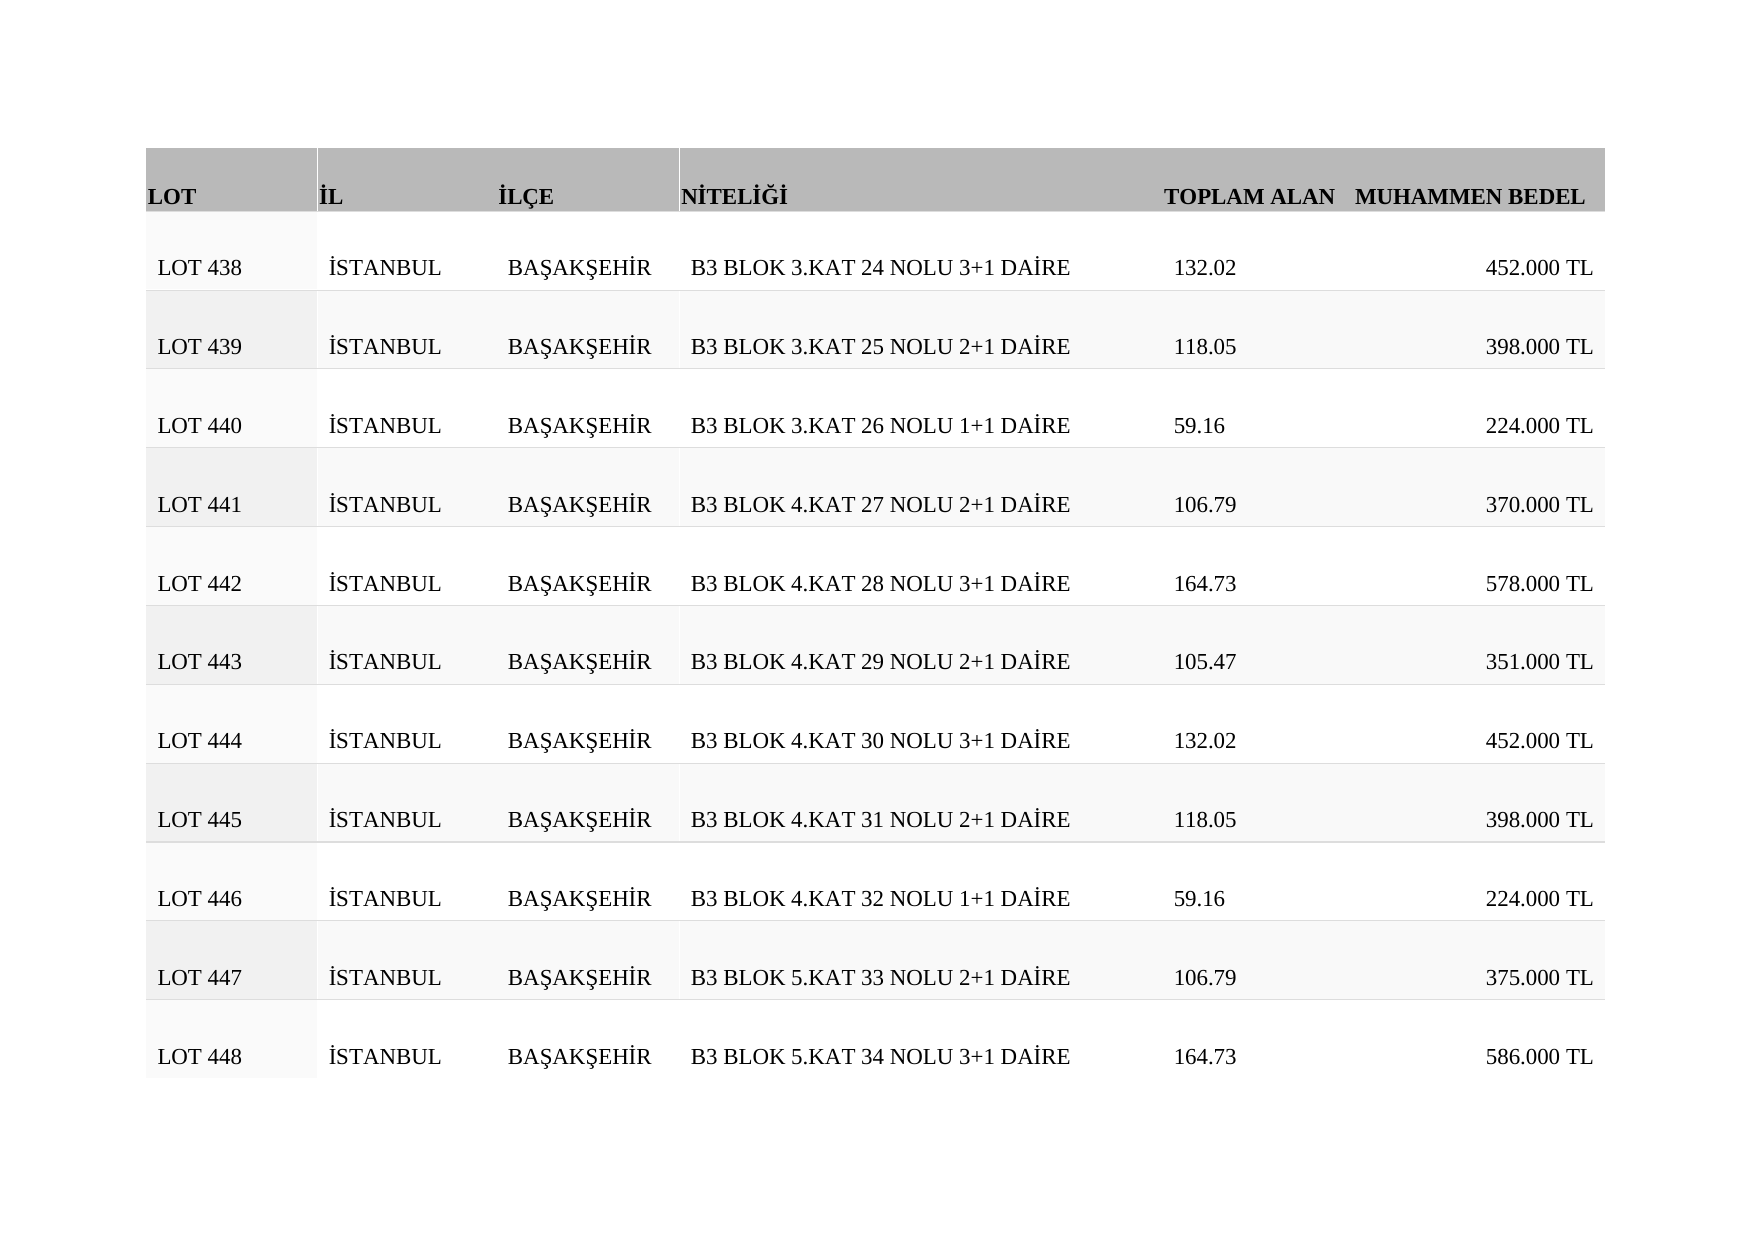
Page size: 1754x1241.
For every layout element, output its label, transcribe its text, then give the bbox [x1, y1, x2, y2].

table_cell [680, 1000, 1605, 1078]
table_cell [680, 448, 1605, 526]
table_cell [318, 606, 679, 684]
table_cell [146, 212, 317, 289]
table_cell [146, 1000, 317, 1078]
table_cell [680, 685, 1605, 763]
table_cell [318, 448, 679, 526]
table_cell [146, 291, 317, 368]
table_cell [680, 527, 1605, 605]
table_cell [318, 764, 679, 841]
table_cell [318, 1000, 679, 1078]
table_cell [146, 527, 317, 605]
table_header İL [318, 148, 497, 211]
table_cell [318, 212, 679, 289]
table_header İLÇE [497, 148, 679, 211]
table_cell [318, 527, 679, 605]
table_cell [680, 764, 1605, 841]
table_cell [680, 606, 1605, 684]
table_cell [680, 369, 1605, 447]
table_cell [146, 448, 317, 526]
table_header TOPLAM ALAN [1162, 148, 1353, 211]
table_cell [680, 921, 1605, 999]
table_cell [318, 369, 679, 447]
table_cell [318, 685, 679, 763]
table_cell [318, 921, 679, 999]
table_header MUHAMMEN BEDEL [1353, 148, 1605, 211]
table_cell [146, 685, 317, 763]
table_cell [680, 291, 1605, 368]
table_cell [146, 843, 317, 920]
table_header NİTELİĞİ [680, 148, 1162, 211]
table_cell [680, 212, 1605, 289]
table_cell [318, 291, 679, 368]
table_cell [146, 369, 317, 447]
table_header LOT [146, 148, 317, 211]
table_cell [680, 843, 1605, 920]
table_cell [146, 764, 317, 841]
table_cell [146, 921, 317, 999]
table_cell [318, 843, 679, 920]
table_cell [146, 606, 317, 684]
